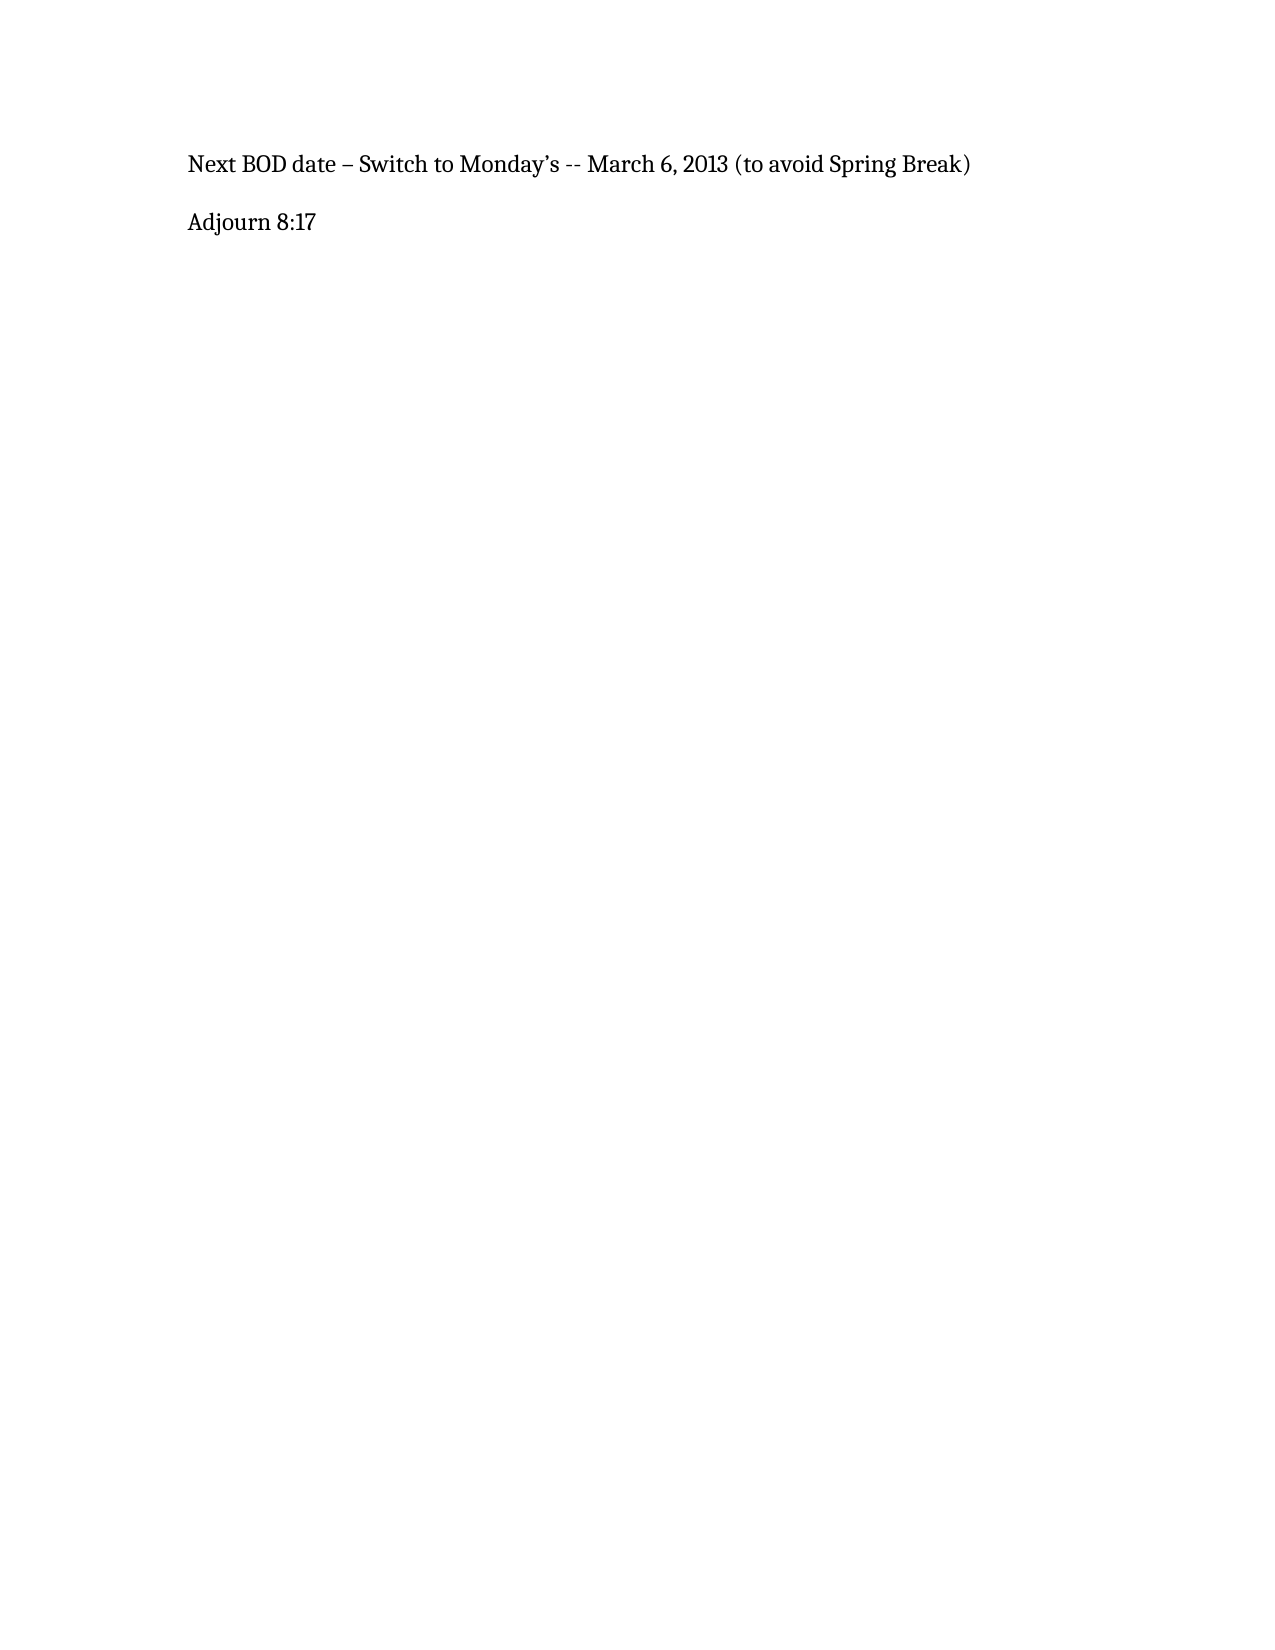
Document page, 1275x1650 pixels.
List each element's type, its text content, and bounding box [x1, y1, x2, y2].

text Adjourn 8:17 [187, 207, 1087, 236]
text Next BOD date – Switch to Monday’s -- March 6, 2013 (to avoid Spring Break) [187, 150, 1087, 207]
